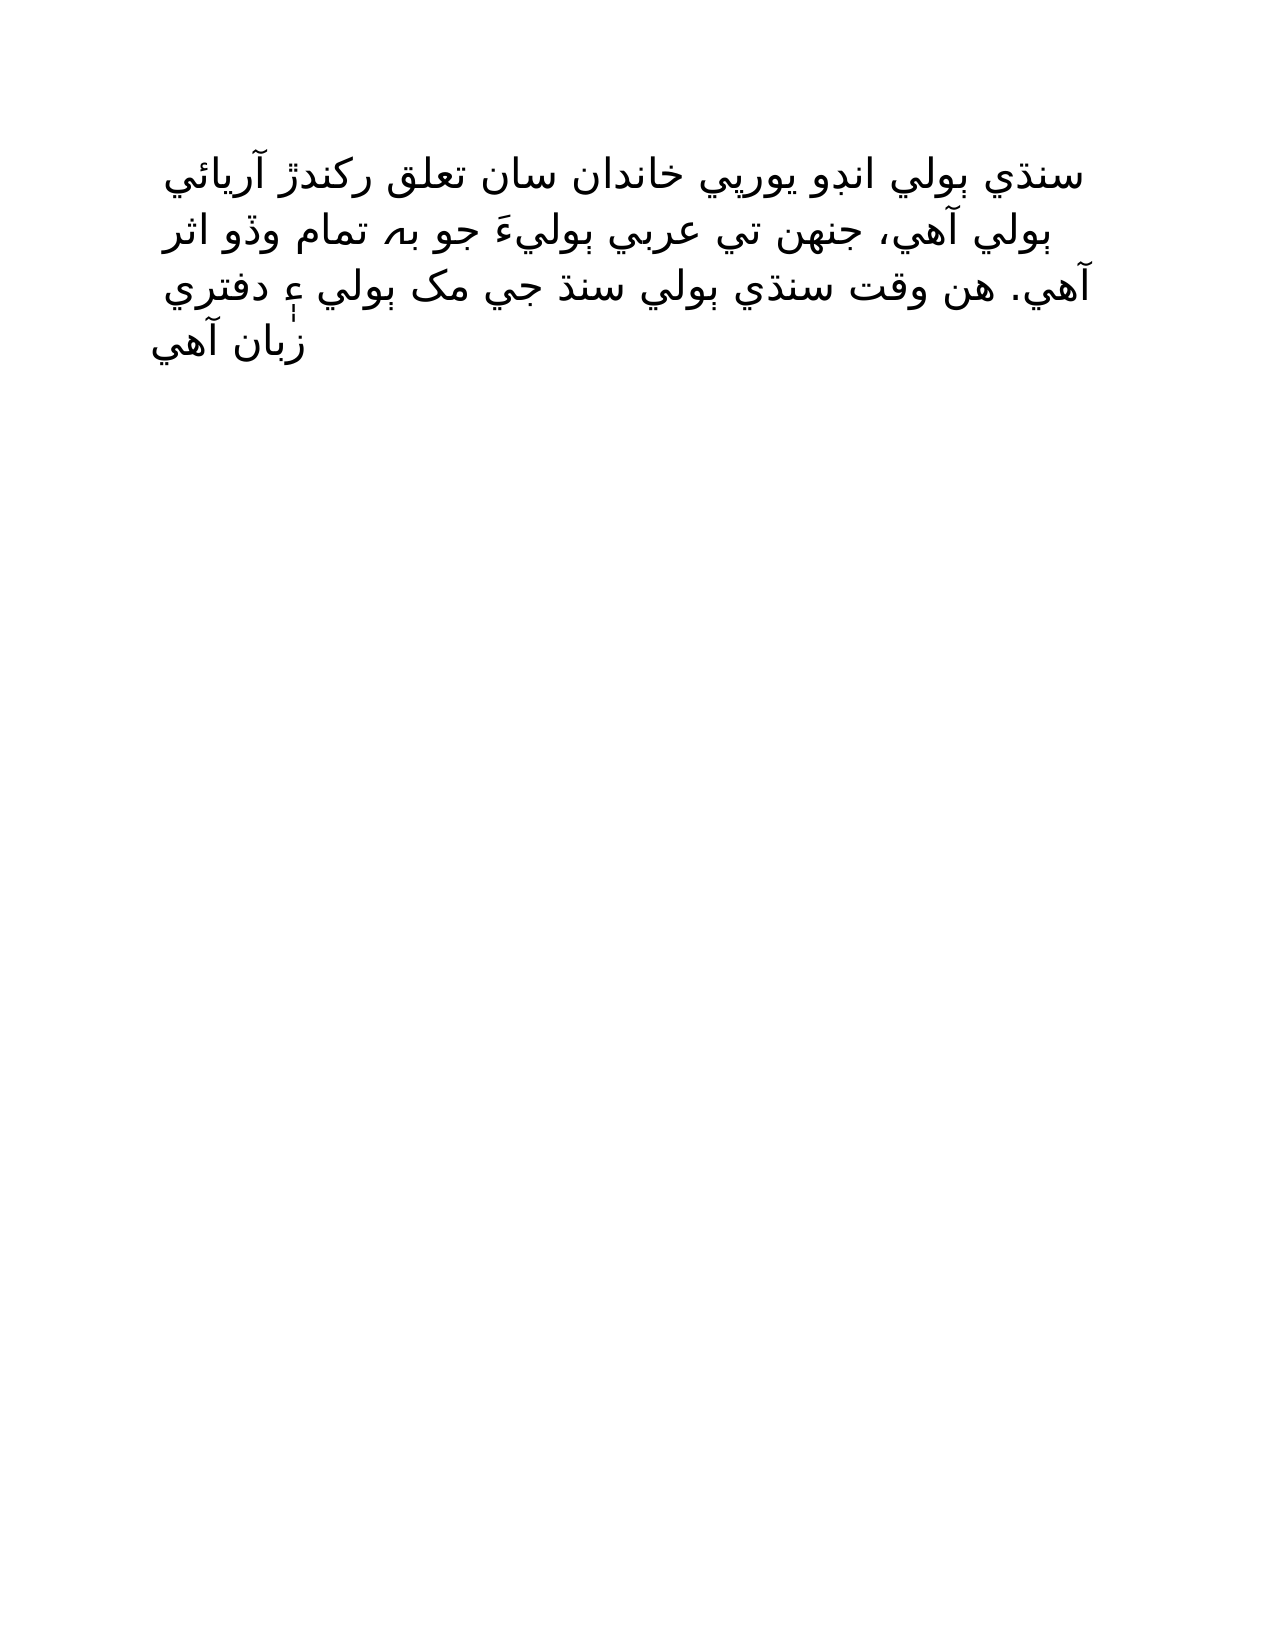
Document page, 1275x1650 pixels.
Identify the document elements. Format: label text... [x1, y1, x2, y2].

text سنڌي ٻولي انڊو يورپي خاندان سان تعلق رکندڙ آريائي ٻولي آھي، جنھن تي عربي ٻوليءَ جو بہ تمام وڏو اثر آهي. هن وقت سنڌي ٻولي سنڌ جي مک ٻولي ۽ دفتري زبان آھي [150, 150, 1125, 366]
